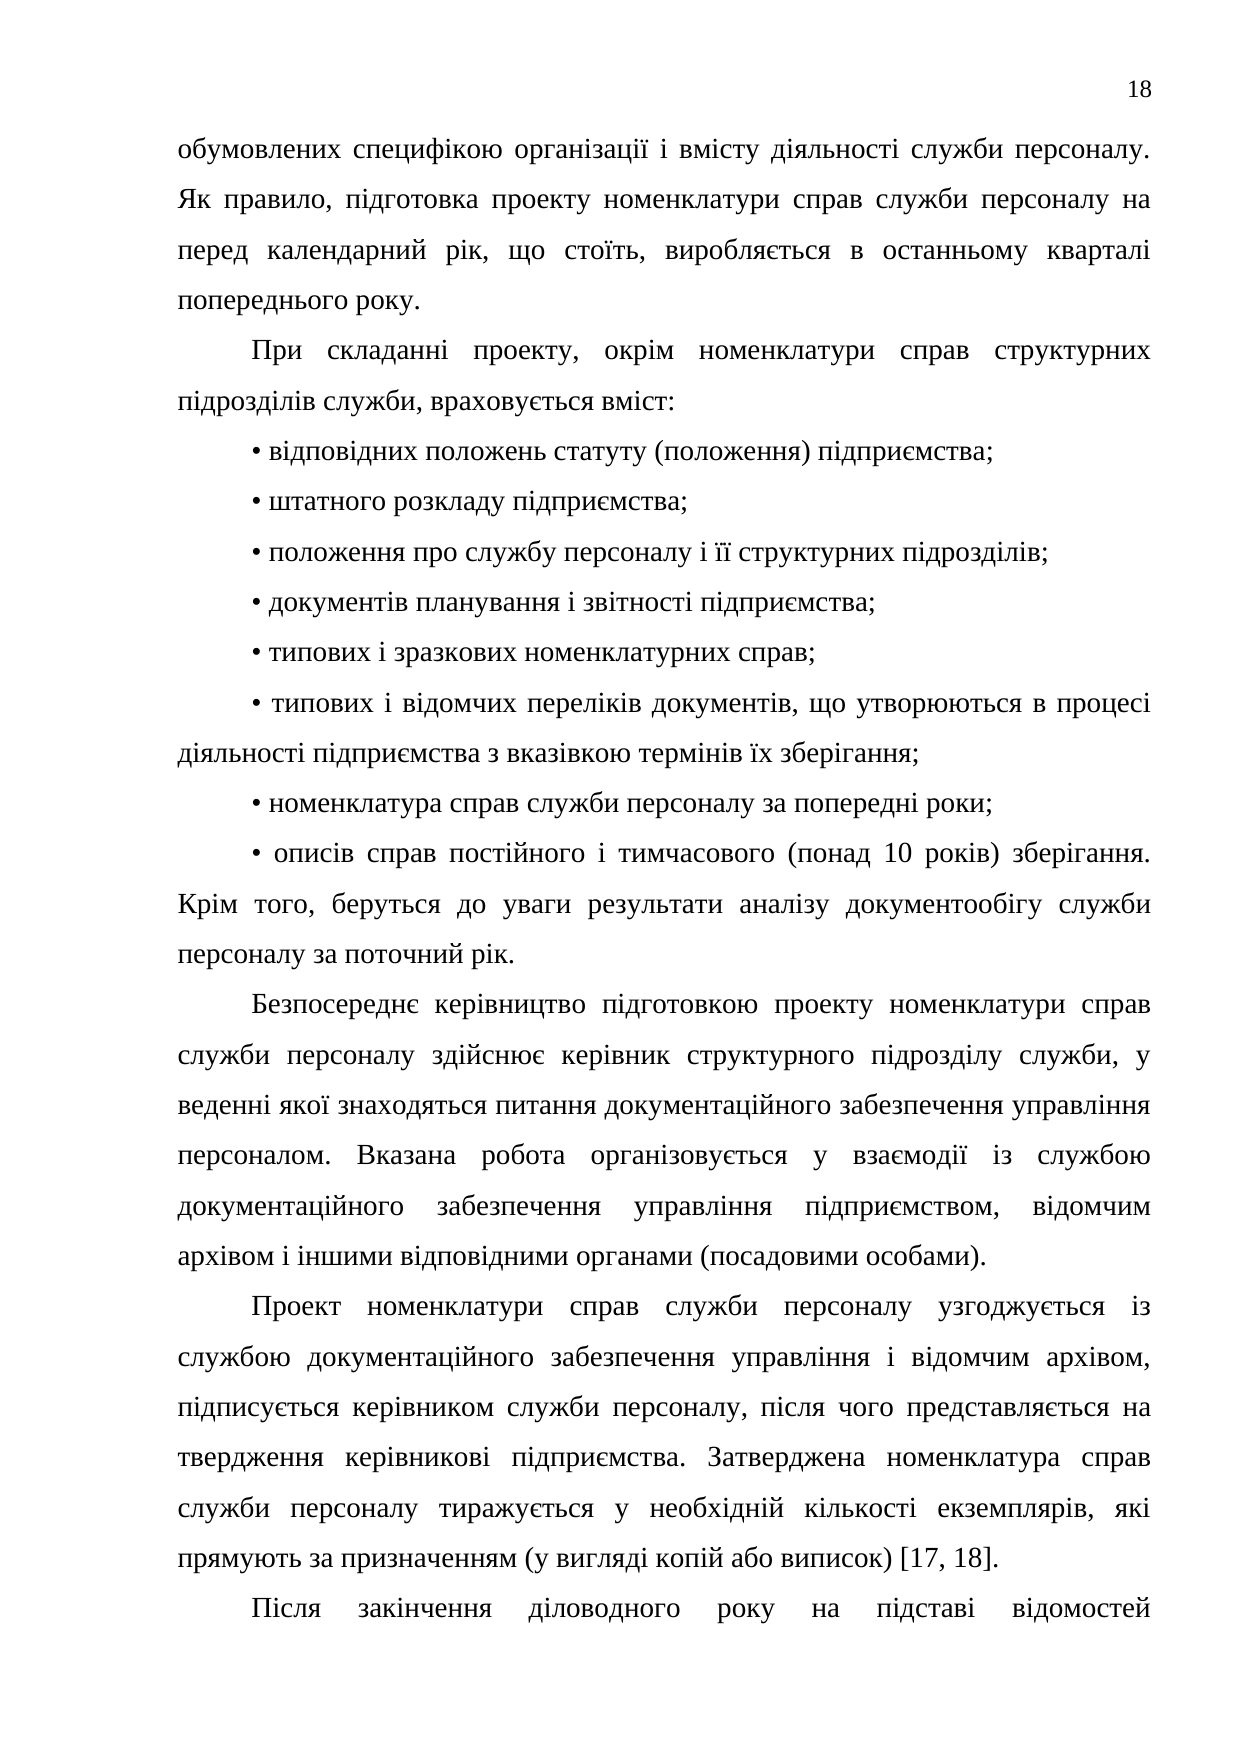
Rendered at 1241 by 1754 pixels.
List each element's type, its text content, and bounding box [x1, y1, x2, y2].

text Проект номенклатури справ служби персоналу узгоджується із службою документаційного забезпечення управління і відомчим архівом, підписується керівником служби персоналу, після чого представляється на твердження керівникові підприємства. Затверджена номенклатура справ служби персоналу тиражується у необхідній кількості екземплярів, які прямують за призначенням (у вигляді копій або виписок) [17, 18]. [177, 1288, 1152, 1573]
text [177, 131, 1152, 316]
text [177, 1590, 1152, 1624]
text При складанні проекту, окрім номенклатури справ структурних підрозділів служби, враховується вміст: [177, 332, 1152, 416]
text • описів справ постійного і тимчасового (понад 10 років) зберігання. Крім того, беруться до уваги результати аналізу документообігу служби персоналу за поточний рік. [177, 836, 1152, 970]
text • типових і зразкових номенклатурних справ; [177, 634, 1152, 668]
text Безпосереднє керівництво підготовкою проекту номенклатури справ служби персоналу здійснює керівник структурного підрозділу служби, у веденні якої знаходяться питання документаційного забезпечення управління персоналом. Вказана робота організовується у взаємодії із службою документаційного забезпечення управління підприємством, відомчим архівом і іншими відповідними органами (посадовими особами). [177, 987, 1152, 1272]
text • документів планування і звітності підприємства; [177, 584, 1152, 618]
text • штатного розкладу підприємства; [177, 483, 1152, 517]
text • відповідних положень статуту (положення) підприємства; [177, 433, 1152, 467]
text • номенклатура справ служби персоналу за попередні роки; [177, 785, 1152, 819]
text • типових і відомчих переліків документів, що утворюються в процесі діяльності підприємства з вказівкою термінів їх зберігання; [177, 685, 1152, 768]
text • положення про службу персоналу і її структурних підрозділів; [177, 534, 1152, 567]
